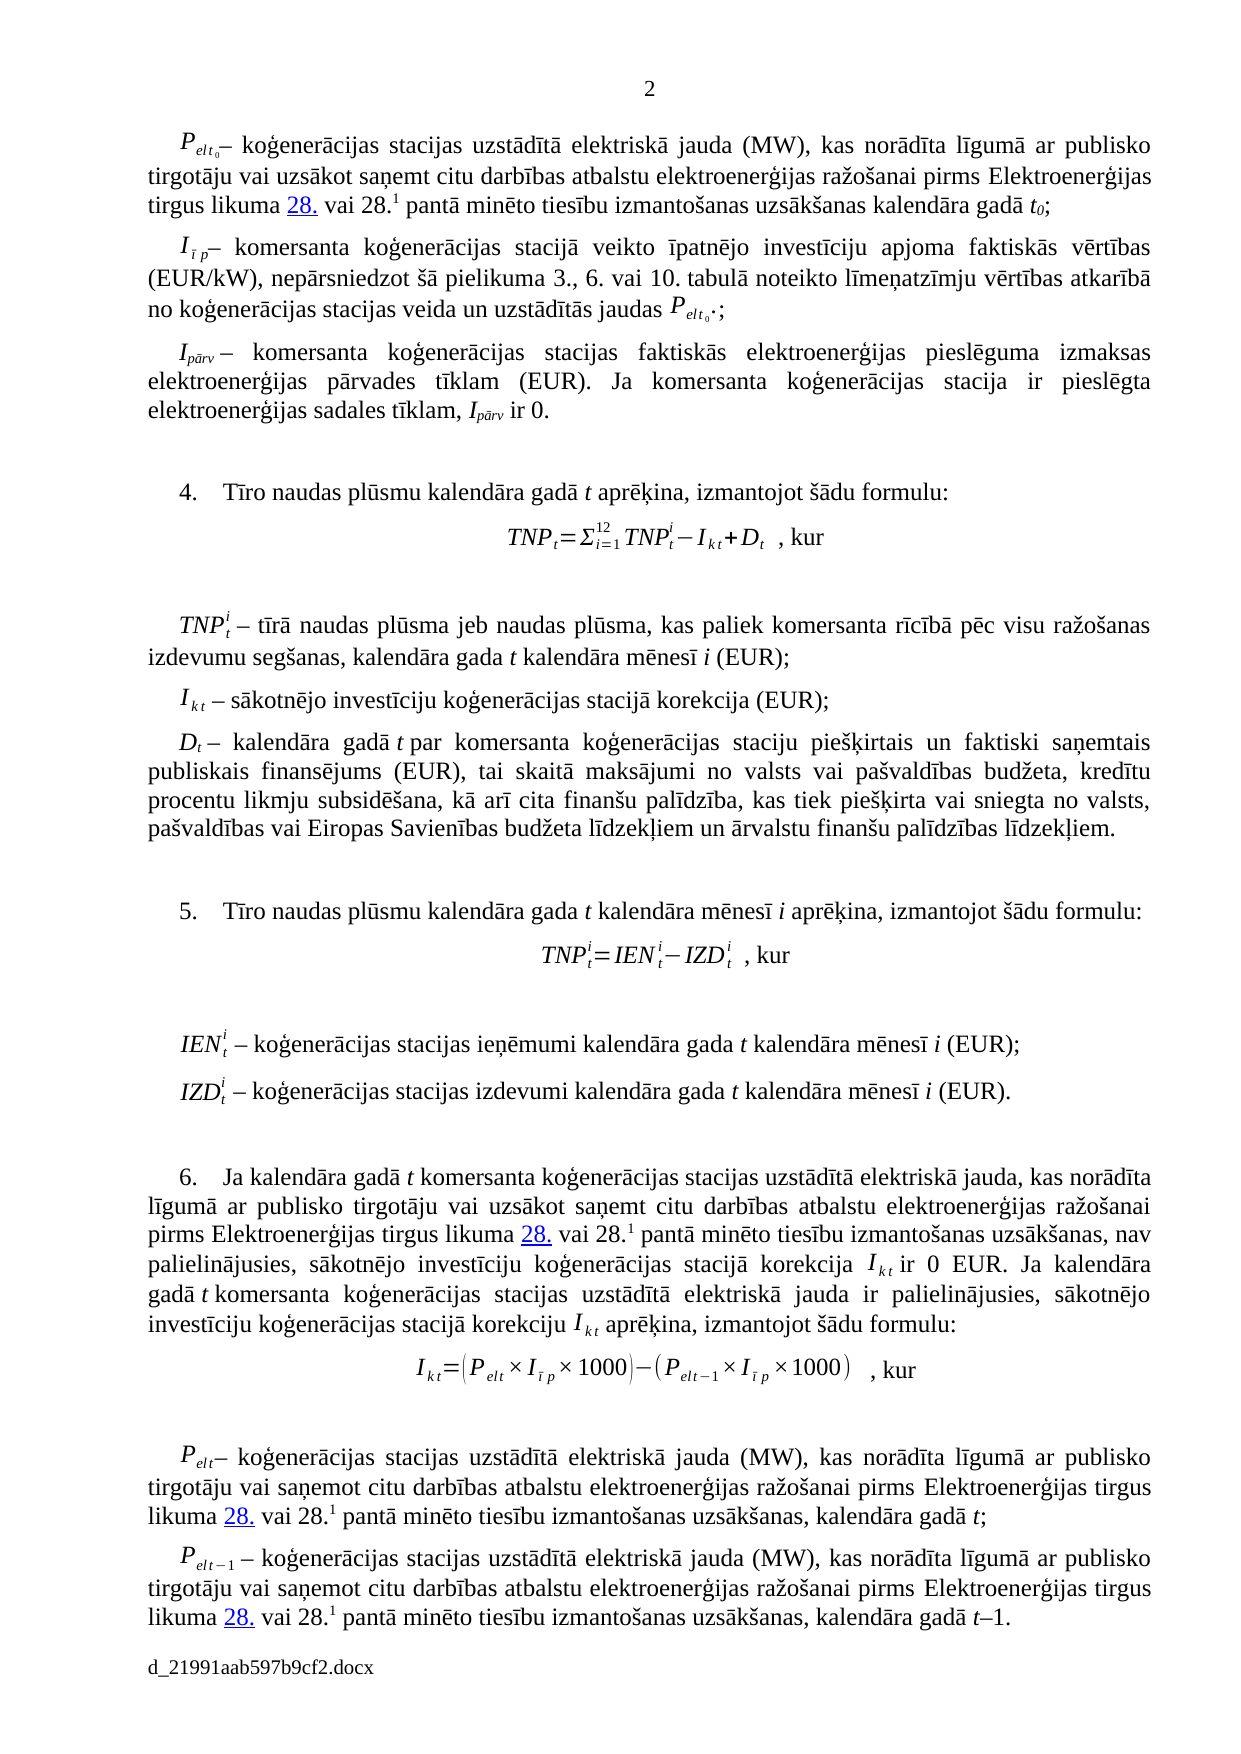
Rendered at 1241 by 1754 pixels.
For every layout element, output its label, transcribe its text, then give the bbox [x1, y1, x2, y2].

list Tīro naudas plūsmu kalendāra gada t kalendāra mēnesī i aprēķina, izmantojot šādu formulu: [148, 896, 1152, 925]
text – sākotnējo investīciju koģenerācijas stacijā korekcija (EUR); [148, 683, 1152, 715]
text Ipārv – komersanta koģenerācijas stacijas faktiskās elektroenerģijas pieslēguma izmaksas elektroenerģijas pārvades tīklam (EUR). Ja komersanta koģenerācijas stacija ir pieslēgta elektroenerģijas sadales tīklam, Ipārv ir 0. [148, 337, 1152, 424]
list Ja kalendāra gadā t komersanta koģenerācijas stacijas uzstādītā elektriskā jauda, kas norādīta līgumā ar publisko tirgotāju vai uzsākot saņemt citu darbības atbalstu elektroenerģijas ražošanai pirms Elektroenerģijas tirgus likuma 28. vai 28.1 pantā minēto tiesību izmantošanas uzsākšanas, nav palielinājusies, sākotnējo investīciju koģenerācijas stacijā korekcija ir 0 EUR. Ja kalendāra gadā t komersanta koģenerācijas stacijas uzstādītā elektriskā jauda ir palielinājusies, sākotnējo investīciju koģenerācijas stacijā korekciju aprēķina, izmantojot šādu formulu: [148, 1162, 1152, 1340]
list Tīro naudas plūsmu kalendāra gadā t aprēķina, izmantojot šādu formulu: [148, 477, 1152, 506]
text , kur [148, 519, 1152, 553]
text – koģenerācijas stacijas uzstādītā elektriskā jauda (MW), kas norādīta līgumā ar publisko tirgotāju vai saņemot citu darbības atbalstu elektroenerģijas ražošanai pirms Elektroenerģijas tirgus likuma 28. vai 28.1 pantā minēto tiesību izmantošanas uzsākšanas, kalendāra gadā t–1. [148, 1542, 1152, 1631]
text – koģenerācijas stacijas uzstādītā elektriskā jauda (MW), kas norādīta līgumā ar publisko tirgotāju vai uzsākot saņemt citu darbības atbalstu elektroenerģijas ražošanai pirms Elektroenerģijas tirgus likuma 28. vai 28.1 pantā minēto tiesību izmantošanas uzsākšanas kalendāra gadā t0; [148, 128, 1152, 219]
text Dt – kalendāra gadā t par komersanta koģenerācijas staciju piešķirtais un faktiski saņemtais publiskais finansējums (EUR), tai skaitā maksājumi no valsts vai pašvaldības budžeta, kredītu procentu likmju subsidēšana, kā arī cita finanšu palīdzība, kas tiek piešķirta vai sniegta no valsts, pašvaldības vai Eiropas Savienības budžeta līdzekļiem un ārvalstu finanšu palīdzības līdzekļiem. [148, 727, 1152, 842]
text – koģenerācijas stacijas ieņēmumi kalendāra gada t kalendāra mēnesī i (EUR); [148, 1026, 1152, 1061]
text – tīrā naudas plūsma jeb naudas plūsma, kas paliek komersanta rīcībā pēc visu ražošanas izdevumu segšanas, kalendāra gada t kalendāra mēnesī i (EUR); [148, 607, 1152, 671]
text , kur [148, 1352, 1152, 1387]
text – koģenerācijas stacijas uzstādītā elektriskā jauda (MW), kas norādīta līgumā ar publisko tirgotāju vai saņemot citu darbības atbalstu elektroenerģijas ražošanai pirms Elektroenerģijas tirgus likuma 28. vai 28.1 pantā minēto tiesību izmantošanas uzsākšanas, kalendāra gadā t; [148, 1441, 1152, 1529]
text – komersanta koģenerācijas stacijā veikto īpatnējo investīciju apjoma faktiskās vērtības (EUR/kW), nepārsniedzot šā pielikuma 3., 6. vai 10. tabulā noteikto līmeņatzīmju vērtības atkarībā no koģenerācijas stacijas veida un uzstādītās jaudas ; [148, 231, 1152, 325]
text – koģenerācijas stacijas izdevumi kalendāra gada t kalendāra mēnesī i (EUR). [148, 1073, 1152, 1108]
text , kur [148, 937, 1152, 972]
